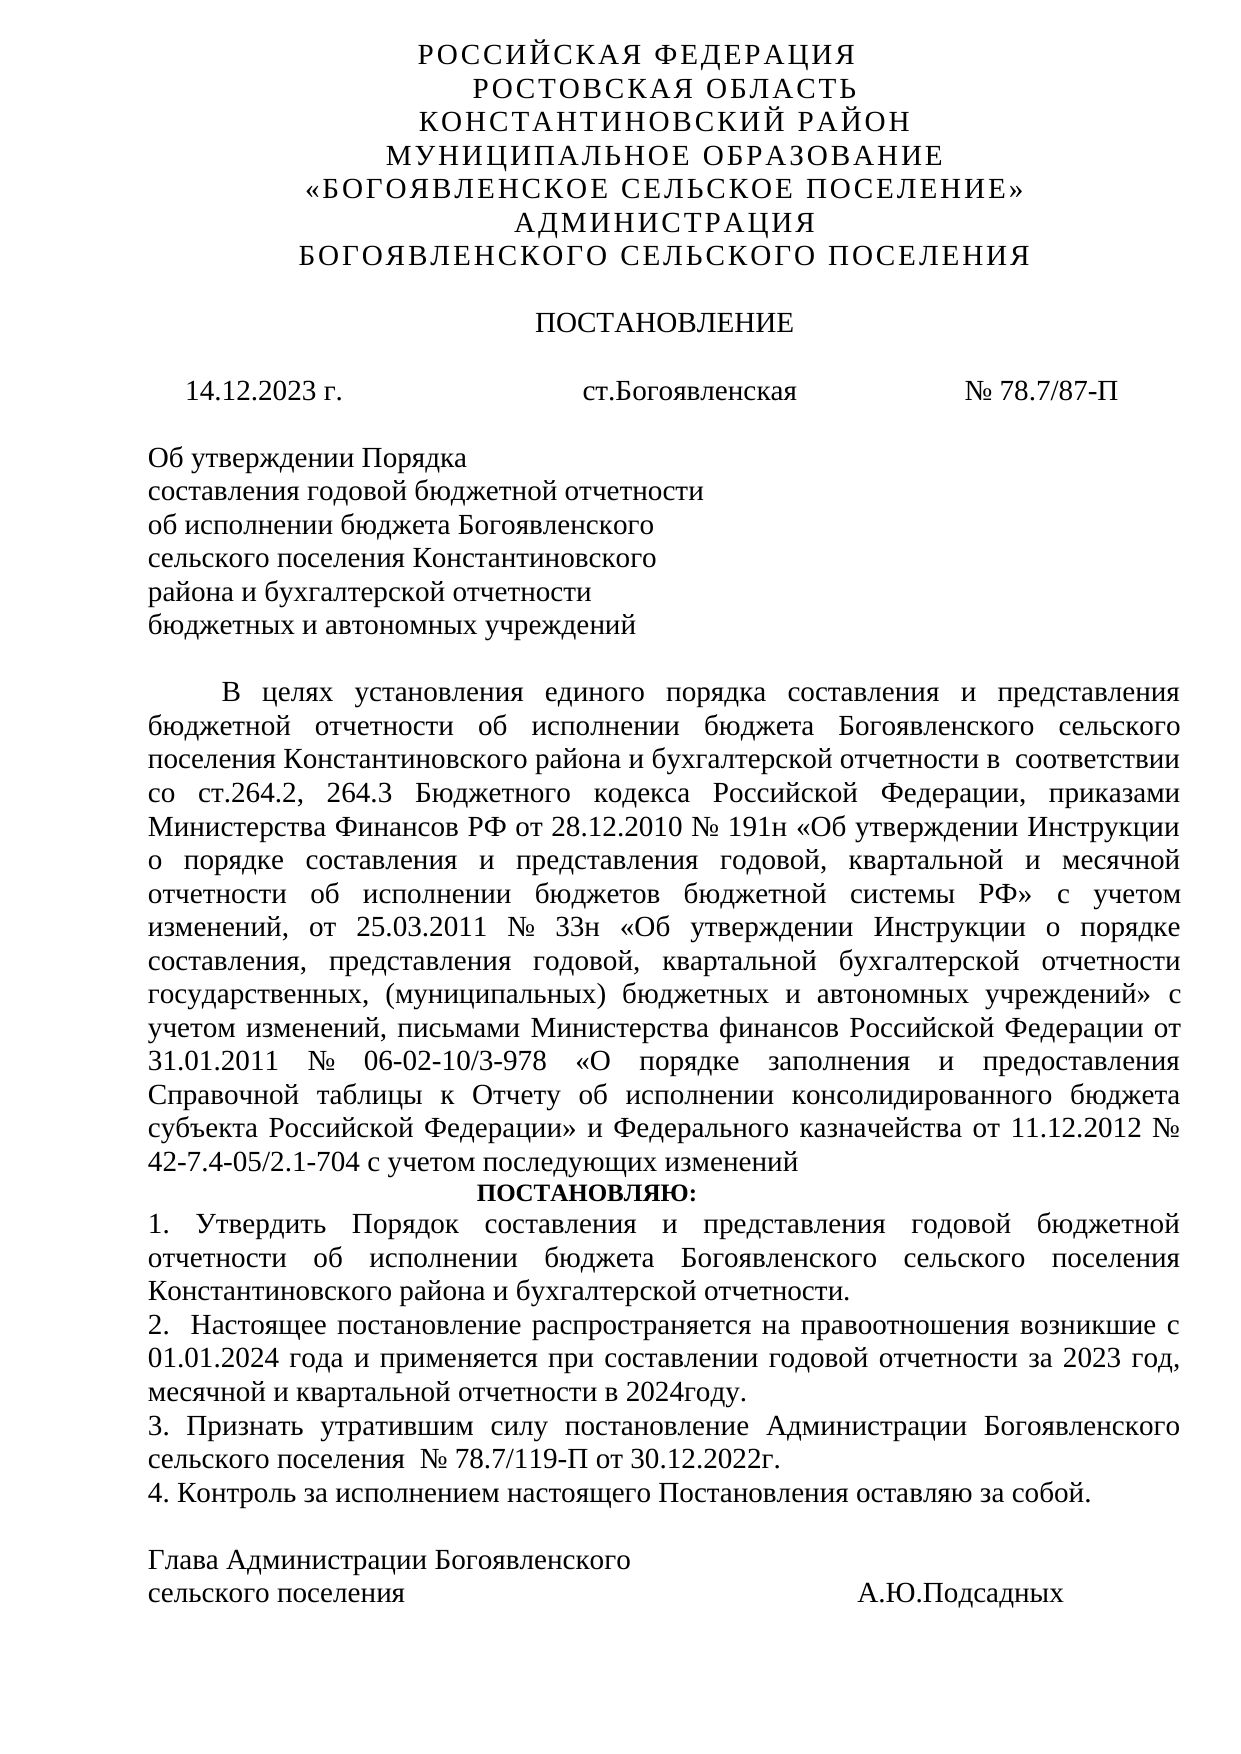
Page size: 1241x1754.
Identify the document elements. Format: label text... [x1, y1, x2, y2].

text КОНСТАНТИНОВСКИЙ РАЙОН [148, 104, 1181, 138]
text РОССИЙСКАЯ ФЕДЕРАЦИЯ [91, 37, 1181, 71]
text района и бухгалтерской отчетности [148, 574, 1181, 607]
text сельского поселения Константиновского [148, 540, 1181, 574]
text Глава Администрации Богоявленского [148, 1542, 1181, 1575]
text АДМИНИСТРАЦИЯ [148, 205, 1181, 238]
text составления годовой бюджетной отчетности [148, 473, 1181, 507]
text МУНИЦИПАЛЬНОЕ ОБРАЗОВАНИЕ [148, 138, 1181, 171]
table_header № 78.7/87-П [895, 373, 1133, 440]
text бюджетных и автономных учреждений [148, 607, 1181, 641]
text 1. Утвердить Порядок составления и представления годовой бюджетной отчетности об исполнении бюджета Богоявленского сельского поселения Константиновского района и бухгалтерской отчетности. [148, 1206, 1181, 1307]
text В целях установления единого порядка составления и представления бюджетной отчетности об исполнении бюджета Богоявленского сельского поселения Константиновского района и бухгалтерской отчетности в соответствии со ст.264.2, 264.3 Бюджетного кодекса Российской Федерации, приказами Министерства Финансов РФ от 28.12.2010 № 191н «Об утверждении Инструкции о порядке составления и представления годовой, квартальной и месячной отчетности об исполнении бюджетов бюджетной системы РФ» с учетом изменений, от 25.03.2011 № 33н «Об утверждении Инструкции о порядке составления, представления годовой, квартальной бухгалтерской отчетности государственных, (муниципальных) бюджетных и автономных учреждений» с учетом изменений, письмами Министерства финансов Российской Федерации от 31.01.2011 № 06-02-10/3-978 «О порядке заполнения и предоставления Справочной таблицы к Отчету об исполнении консолидированного бюджета субъекта Российской Федерации» и Федерального казначейства от 11.12.2012 № 42-7.4-05/2.1-704 с учетом последующих изменений [148, 674, 1181, 1178]
table_header 14.12.2023 г. [174, 373, 571, 440]
text сельского поселения А.Ю.Подсадных [148, 1575, 1181, 1609]
text об исполнении бюджета Богоявленского [148, 507, 1181, 540]
text РОСТОВСКАЯ ОБЛАСТЬ [148, 71, 1181, 104]
text Об утверждении Порядка [148, 440, 1181, 473]
text ПОСТАНОВЛЕНИЕ [148, 306, 1181, 339]
text «БОГОЯВЛЕНСКОЕ СЕЛЬСКОЕ ПОСЕЛЕНИЕ» [148, 171, 1181, 205]
text БОГОЯВЛЕНСКОГО СЕЛЬСКОГО ПОСЕЛЕНИЯ [148, 238, 1181, 272]
text 3. Признать утратившим силу постановление Администрации Богоявленского сельского поселения № 78.7/119-П от 30.12.2022г. [148, 1408, 1181, 1475]
text 2. Настоящее постановление распространяется на правоотношения возникшие с 01.01.2024 года и применяется при составлении годовой отчетности за 2023 год, месячной и квартальной отчетности в 2024году. [148, 1307, 1181, 1408]
text ПОСТАНОВЛЯЮ: [148, 1178, 1181, 1206]
table_header ст.Богоявленская [571, 373, 895, 440]
text 4. Контроль за исполнением настоящего Постановления оставляю за собой. [148, 1475, 1181, 1508]
